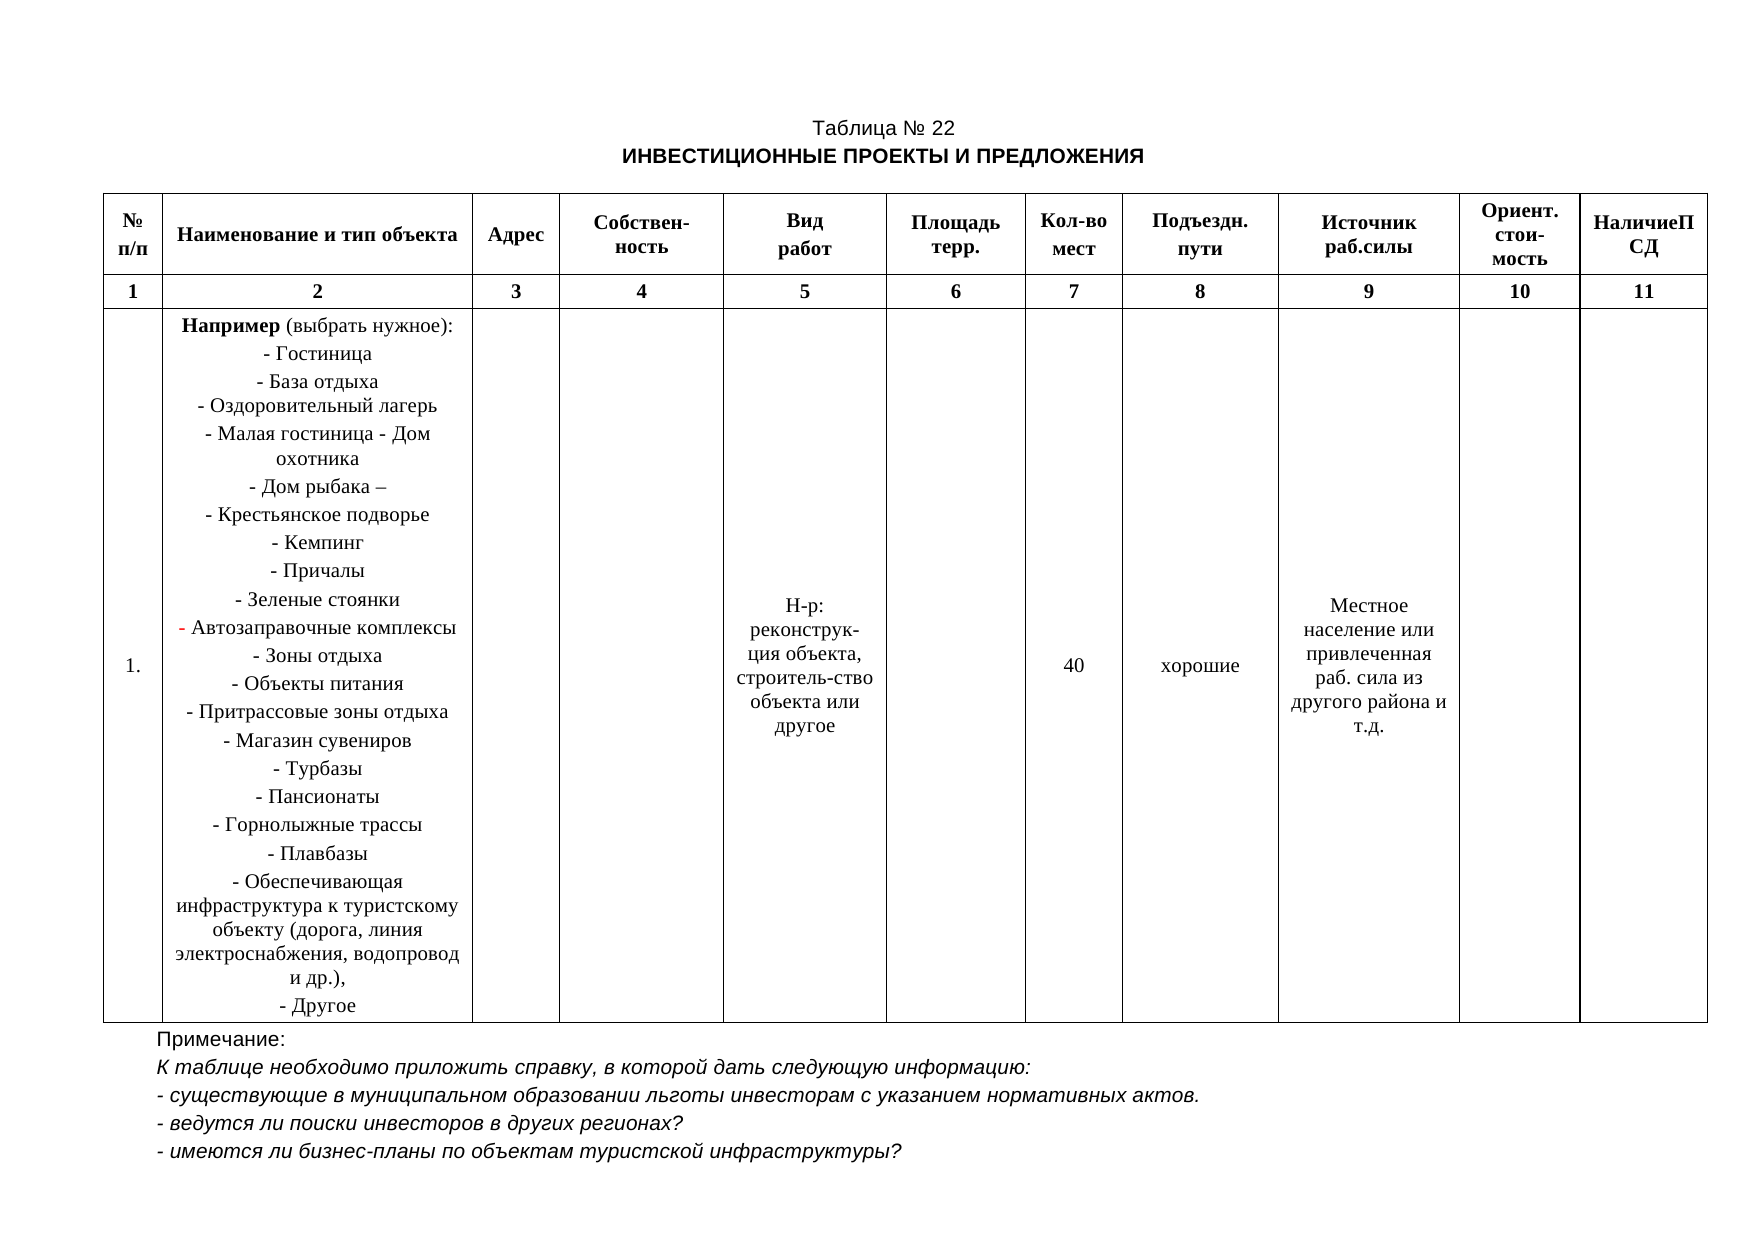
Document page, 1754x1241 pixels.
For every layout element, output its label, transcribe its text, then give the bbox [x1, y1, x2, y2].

table_header Источник раб.силы [1279, 194, 1459, 274]
table_cell 1. [104, 309, 162, 1022]
table_cell [1581, 309, 1707, 1022]
table_cell Местное население или привлеченная раб. сила из другого района и т.д. [1279, 309, 1459, 1022]
table_cell хорошие [1123, 309, 1278, 1022]
table_cell Н-р: реконструк-ция объекта, строитель-ство объекта или другое [724, 309, 886, 1022]
table_header Адрес [473, 194, 559, 274]
text Таблица № 22 [156, 115, 1610, 139]
table_header Площадь терр. [887, 194, 1025, 274]
text - ведутся ли поиски инвесторов в других регионах? [156, 1111, 1610, 1135]
table_cell 11 [1581, 275, 1707, 307]
table_header Вид работ [724, 194, 886, 274]
text - существующие в муниципальном образовании льготы инвесторам с указанием нормативных актов. [156, 1083, 1610, 1107]
table_cell [1460, 309, 1579, 1022]
table_cell Например (выбрать нужное): - Гостиница - База отдыха - Оздоровительный лагерь - Малая гостиница - Дом охотника - Дом рыбака – - Крестьянское подворье - Кемпинг - Причалы - Зеленые стоянки - Автозаправочные комплексы - Зоны отдыха - Объекты питания - Притрассовые зоны отдыха - Магазин сувениров - Турбазы - Пансионаты - Горнолыжные трассы - Плавбазы - Обеспечивающая инфраструктура к туристскому объекту (дорога, линия электроснабжения, водопровод и др.), - Другое [163, 309, 472, 1022]
table_cell 7 [1026, 275, 1122, 307]
text Примечание: [156, 1027, 1610, 1051]
table_cell [887, 309, 1025, 1022]
text ИНВЕСТИЦИОННЫЕ ПРОЕКТЫ И ПРЕДЛОЖЕНИЯ [156, 143, 1610, 167]
text - имеются ли бизнес-планы по объектам туристской инфраструктуры? [156, 1139, 1610, 1163]
table_cell 2 [163, 275, 472, 307]
table_cell 5 [724, 275, 886, 307]
table_cell 9 [1279, 275, 1459, 307]
table_cell 4 [560, 275, 723, 307]
table_header Кол-во мест [1026, 194, 1122, 274]
table_header № п/п [104, 194, 162, 274]
table_cell 3 [473, 275, 559, 307]
table_cell 1 [104, 275, 162, 307]
table_cell 40 [1026, 309, 1122, 1022]
table_header Подъездн. пути [1123, 194, 1278, 274]
table_header Собствен-ность [560, 194, 723, 274]
text К таблице необходимо приложить справку, в которой дать следующую информацию: [156, 1055, 1610, 1079]
table_cell [473, 309, 559, 1022]
table_header Наименование и тип объекта [163, 194, 472, 274]
table_cell 6 [887, 275, 1025, 307]
table_cell 10 [1460, 275, 1579, 307]
table_cell 8 [1123, 275, 1278, 307]
table_header Ориент. стои-мость [1460, 194, 1579, 274]
table_header НаличиеПСД [1581, 194, 1707, 274]
table_cell [560, 309, 723, 1022]
